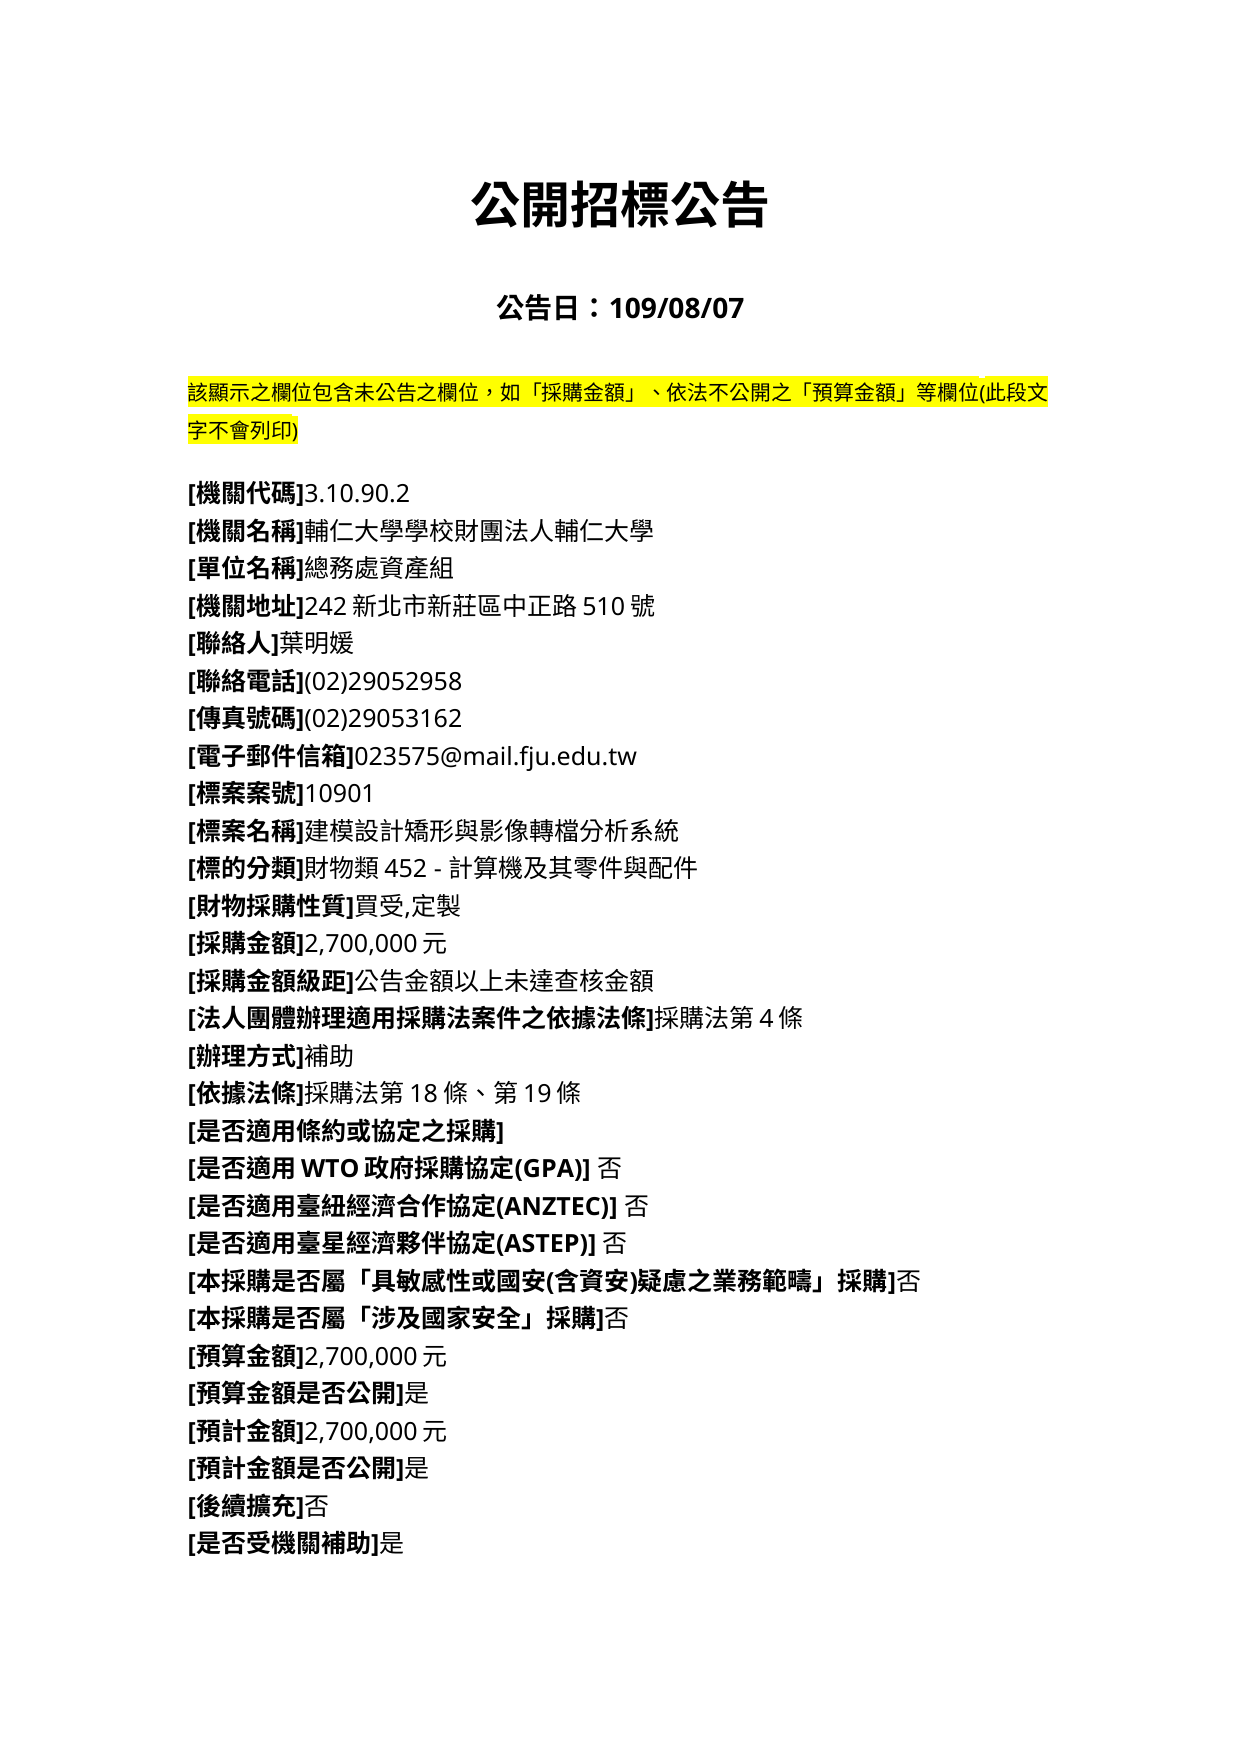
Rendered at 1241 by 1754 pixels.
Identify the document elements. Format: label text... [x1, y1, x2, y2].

text 公告日：109/08/07 [187, 269, 1053, 344]
text 公開招標公告 [187, 164, 1053, 239]
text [187, 473, 1053, 1560]
text 該顯示之欄位包含未公告之欄位，如「採購金額」、依法不公開之「預算金額」等欄位(此段文字不會列印) [187, 373, 1053, 448]
